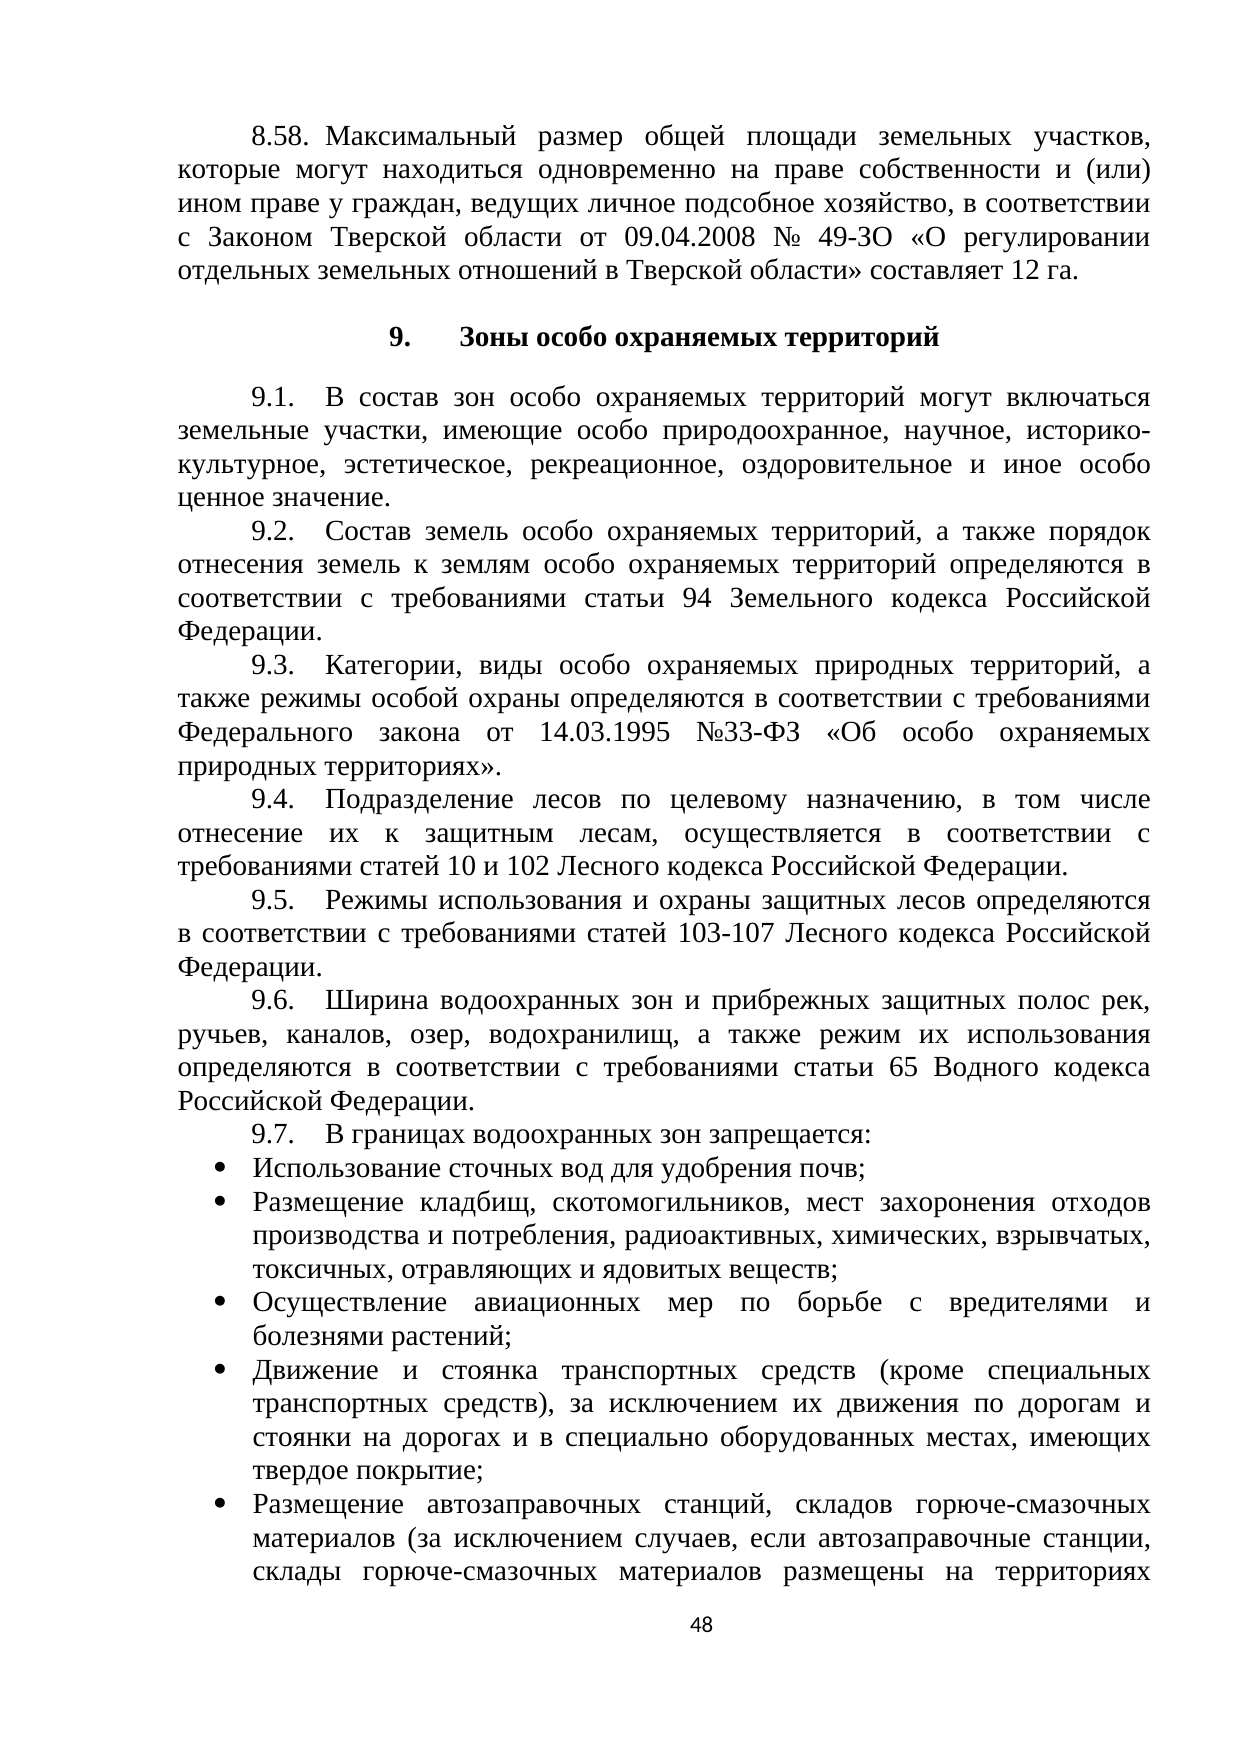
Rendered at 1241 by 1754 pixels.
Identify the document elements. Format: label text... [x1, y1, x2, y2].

list В состав зон особо охраняемых территорий могут включаться земельные участки, имеющие особо природоохранное, научное, историко-культурное, эстетическое, рекреационное, оздоровительное и иное особо ценное значение. [177, 379, 1152, 513]
list Размещение кладбищ, скотомогильников, мест захоронения отходов производства и потребления, радиоактивных, химических, взрывчатых, токсичных, отравляющих и ядовитых веществ; [215, 1184, 1152, 1284]
list Ширина водоохранных зон и прибрежных защитных полос рек, ручьев, каналов, озер, водохранилищ, а также режим их использования определяются в соответствии с требованиями статьи 65 Водного кодекса Российской Федерации. [177, 982, 1152, 1117]
list Состав земель особо охраняемых территорий, а также порядок отнесения земель к землям особо охраняемых территорий определяются в соответствии с требованиями статьи 94 Земельного кодекса Российской Федерации. [177, 513, 1152, 647]
list Движение и стоянка транспортных средств (кроме специальных транспортных средств), за исключением их движения по дорогам и стоянки на дорогах и в специально оборудованных местах, имеющих твердое покрытие; [215, 1352, 1152, 1486]
list Использование сточных вод для удобрения почв; [215, 1150, 1152, 1184]
list Подразделение лесов по целевому назначению, в том числе отнесение их к защитным лесам, осуществляется в соответствии с требованиями статей 10 и 102 Лесного кодекса Российской Федерации. [177, 781, 1152, 882]
list Категории, виды особо охраняемых природных территорий, а также режимы особой охраны определяются в соответствии с требованиями Федерального закона от 14.03.1995 №33-ФЗ «Об особо охраняемых природных территориях». [177, 647, 1152, 781]
list В границах водоохранных зон запрещается: [177, 1117, 1152, 1150]
list Режимы использования и охраны защитных лесов определяются в соответствии с требованиями статей 103-107 Лесного кодекса Российской Федерации. [177, 882, 1152, 982]
list Зоны особо охраняемых территорий [177, 319, 1152, 353]
list Осуществление авиационных мер по борьбе с вредителями и болезнями растений; [215, 1284, 1152, 1352]
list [215, 1486, 1152, 1587]
list Максимальный размер общей площади земельных участков, которые могут находиться одновременно на праве собственности и (или) ином праве у граждан, ведущих личное подсобное хозяйство, в соответствии с Законом Тверской области от 09.04.2008 № 49-ЗО «О регулировании отдельных земельных отношений в Тверской области» составляет . [177, 118, 1152, 286]
